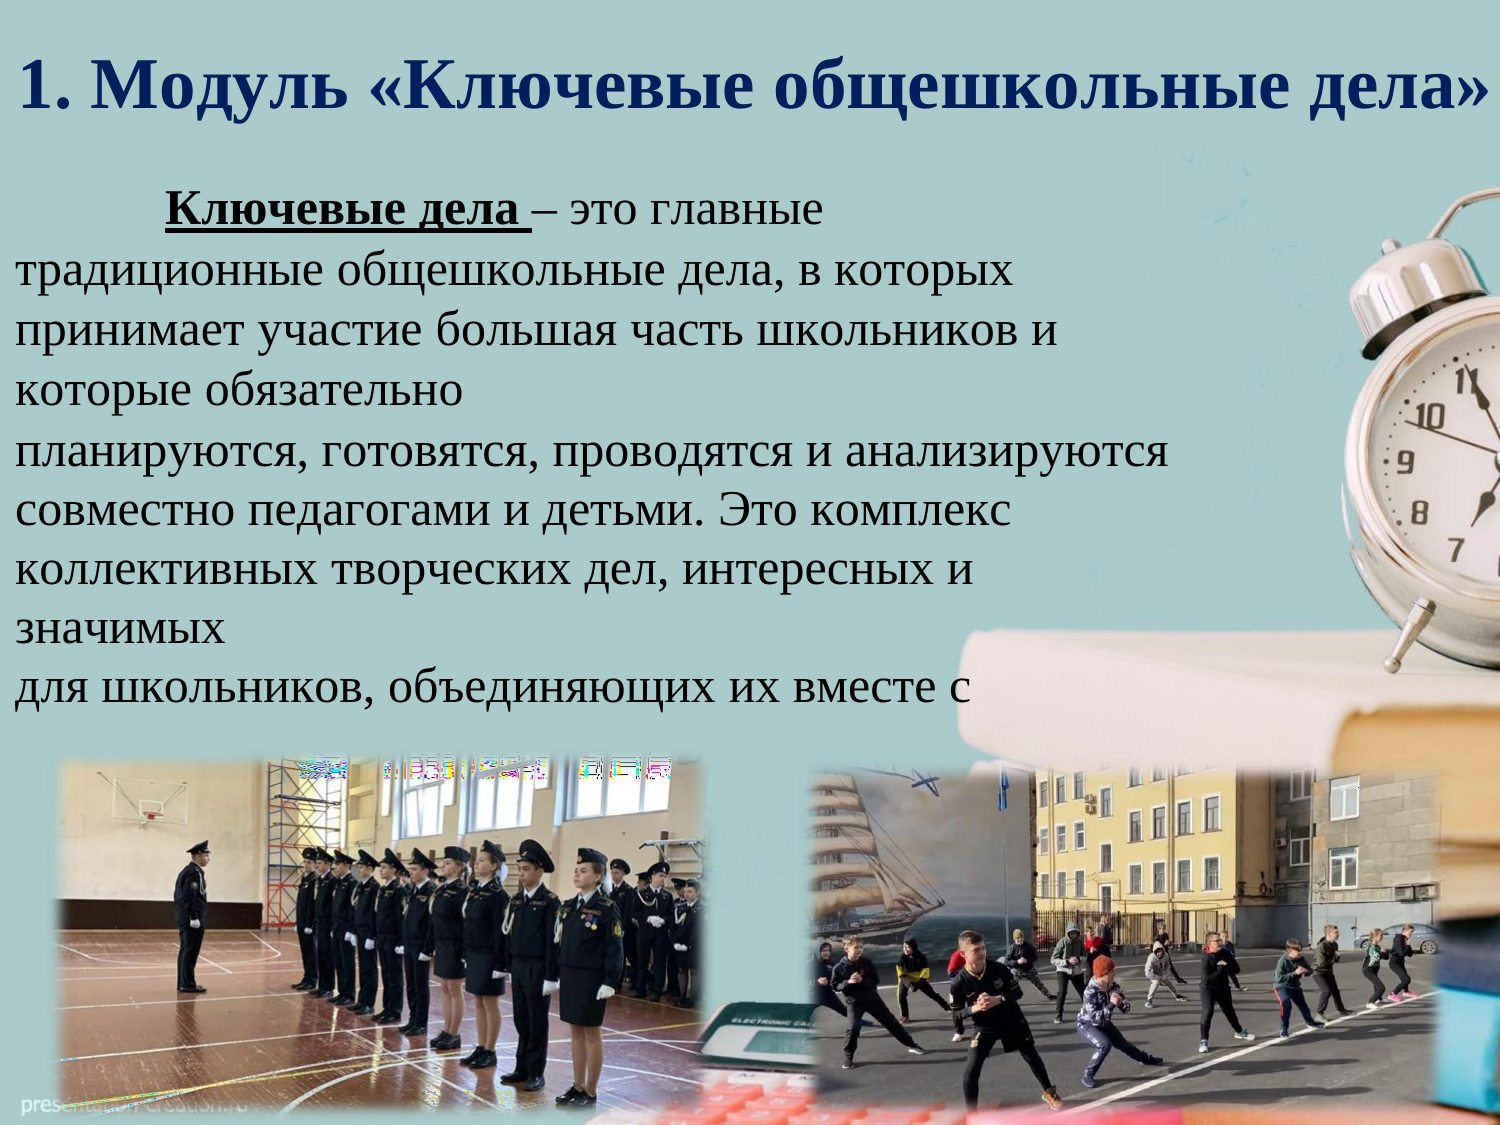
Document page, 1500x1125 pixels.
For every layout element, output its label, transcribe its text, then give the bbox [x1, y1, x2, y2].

text Ключевые дела – это главные традиционные общешкольные дела, в которых принимает участие большая часть школьников и которые обязательно [15, 178, 1142, 416]
text планируются, готовятся, проводятся и анализируются совместно педагогами и детьми. Это комплекс коллективных творческих дел, интересных и значимых [15, 419, 1193, 654]
text для школьников, объединяющих их вместе с педагогами в единый коллектив. [15, 656, 1219, 713]
list Модуль «Ключевые общешкольные дела» [17, 41, 1500, 125]
picture [0, 0, 1500, 1125]
